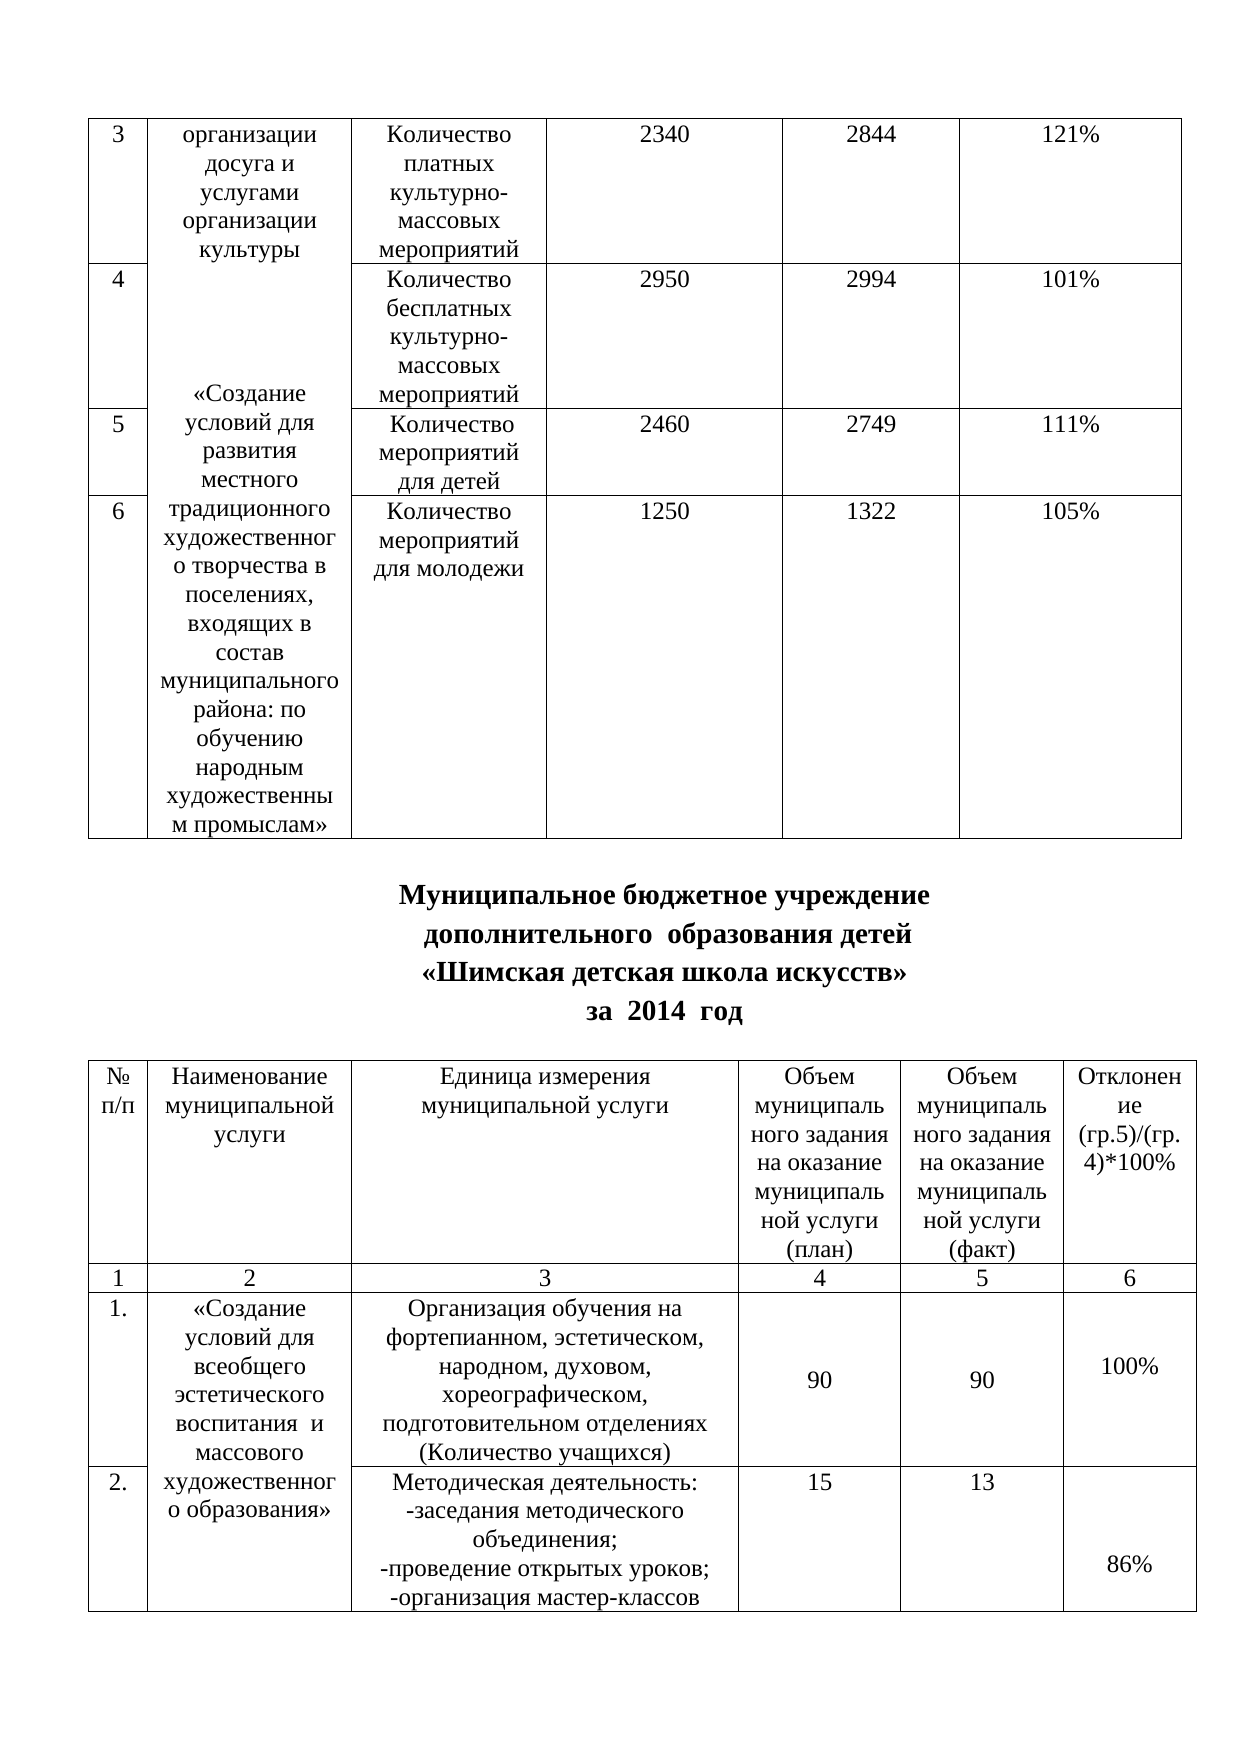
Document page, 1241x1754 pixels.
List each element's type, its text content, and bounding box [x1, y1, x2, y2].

table_cell Количество платных культурно-массовых мероприятий [352, 119, 546, 263]
table_cell 111% [960, 409, 1181, 495]
table_cell 1. [89, 1293, 147, 1466]
table_cell Количество мероприятий для молодежи [352, 496, 546, 838]
table_cell 5 [901, 1264, 1063, 1292]
table_cell 3 [89, 119, 147, 263]
table_cell 5 [89, 409, 147, 495]
table_header Наименование муниципальной услуги [148, 1061, 351, 1262]
table_header Отклонение (гр.5)/(гр.4)*100% [1064, 1061, 1196, 1262]
table_cell 2994 [783, 264, 959, 408]
table_cell 2340 [547, 119, 782, 263]
table_cell 1322 [783, 496, 959, 838]
table_cell 100% [1064, 1293, 1196, 1466]
table_header Объем муниципального задания на оказание муниципальной услуги (план) [739, 1061, 900, 1262]
text Муниципальное бюджетное учреждение [177, 877, 1152, 911]
table_cell 2 [148, 1264, 351, 1292]
table_cell 1250 [547, 496, 782, 838]
table_cell 6 [89, 496, 147, 838]
table_cell 2950 [547, 264, 782, 408]
table_cell 4 [89, 264, 147, 408]
text «Шимская детская школа искусств» [177, 954, 1152, 988]
table_cell 2460 [547, 409, 782, 495]
table_header № п/п [89, 1061, 147, 1262]
table_cell 13 [901, 1467, 1063, 1611]
table_cell 15 [739, 1467, 900, 1611]
table_cell 101% [960, 264, 1181, 408]
table_cell 2. [89, 1467, 147, 1611]
table_cell 4 [739, 1264, 900, 1292]
table_cell Организация обучения на фортепианном, эстетическом, народном, духовом, хореографическом, подготовительном отделениях (Количество учащихся) [352, 1293, 738, 1466]
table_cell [352, 1467, 738, 1611]
text за 2014 год [177, 993, 1152, 1027]
table_cell 6 [1064, 1264, 1196, 1292]
table_cell 121% [960, 119, 1181, 263]
table_cell 1 [89, 1264, 147, 1292]
table_cell 86% [1064, 1467, 1196, 1611]
table_cell 2749 [783, 409, 959, 495]
table_cell 2844 [783, 119, 959, 263]
table_cell 105% [960, 496, 1181, 838]
table_header Объем муниципального задания на оказание муниципальной услуги (факт) [901, 1061, 1063, 1262]
table_cell «Создание условий для всеобщего эстетического воспитания и массового художественного образования» [148, 1293, 351, 1611]
table_cell 3 [352, 1264, 738, 1292]
table_cell Количество мероприятий для детей [352, 409, 546, 495]
table_cell 90 [901, 1293, 1063, 1466]
table_cell 90 [739, 1293, 900, 1466]
table_cell Количество бесплатных культурно-массовых мероприятий [352, 264, 546, 408]
text дополнительного образования детей [177, 916, 1152, 949]
table_header Единица измерения муниципальной услуги [352, 1061, 738, 1262]
